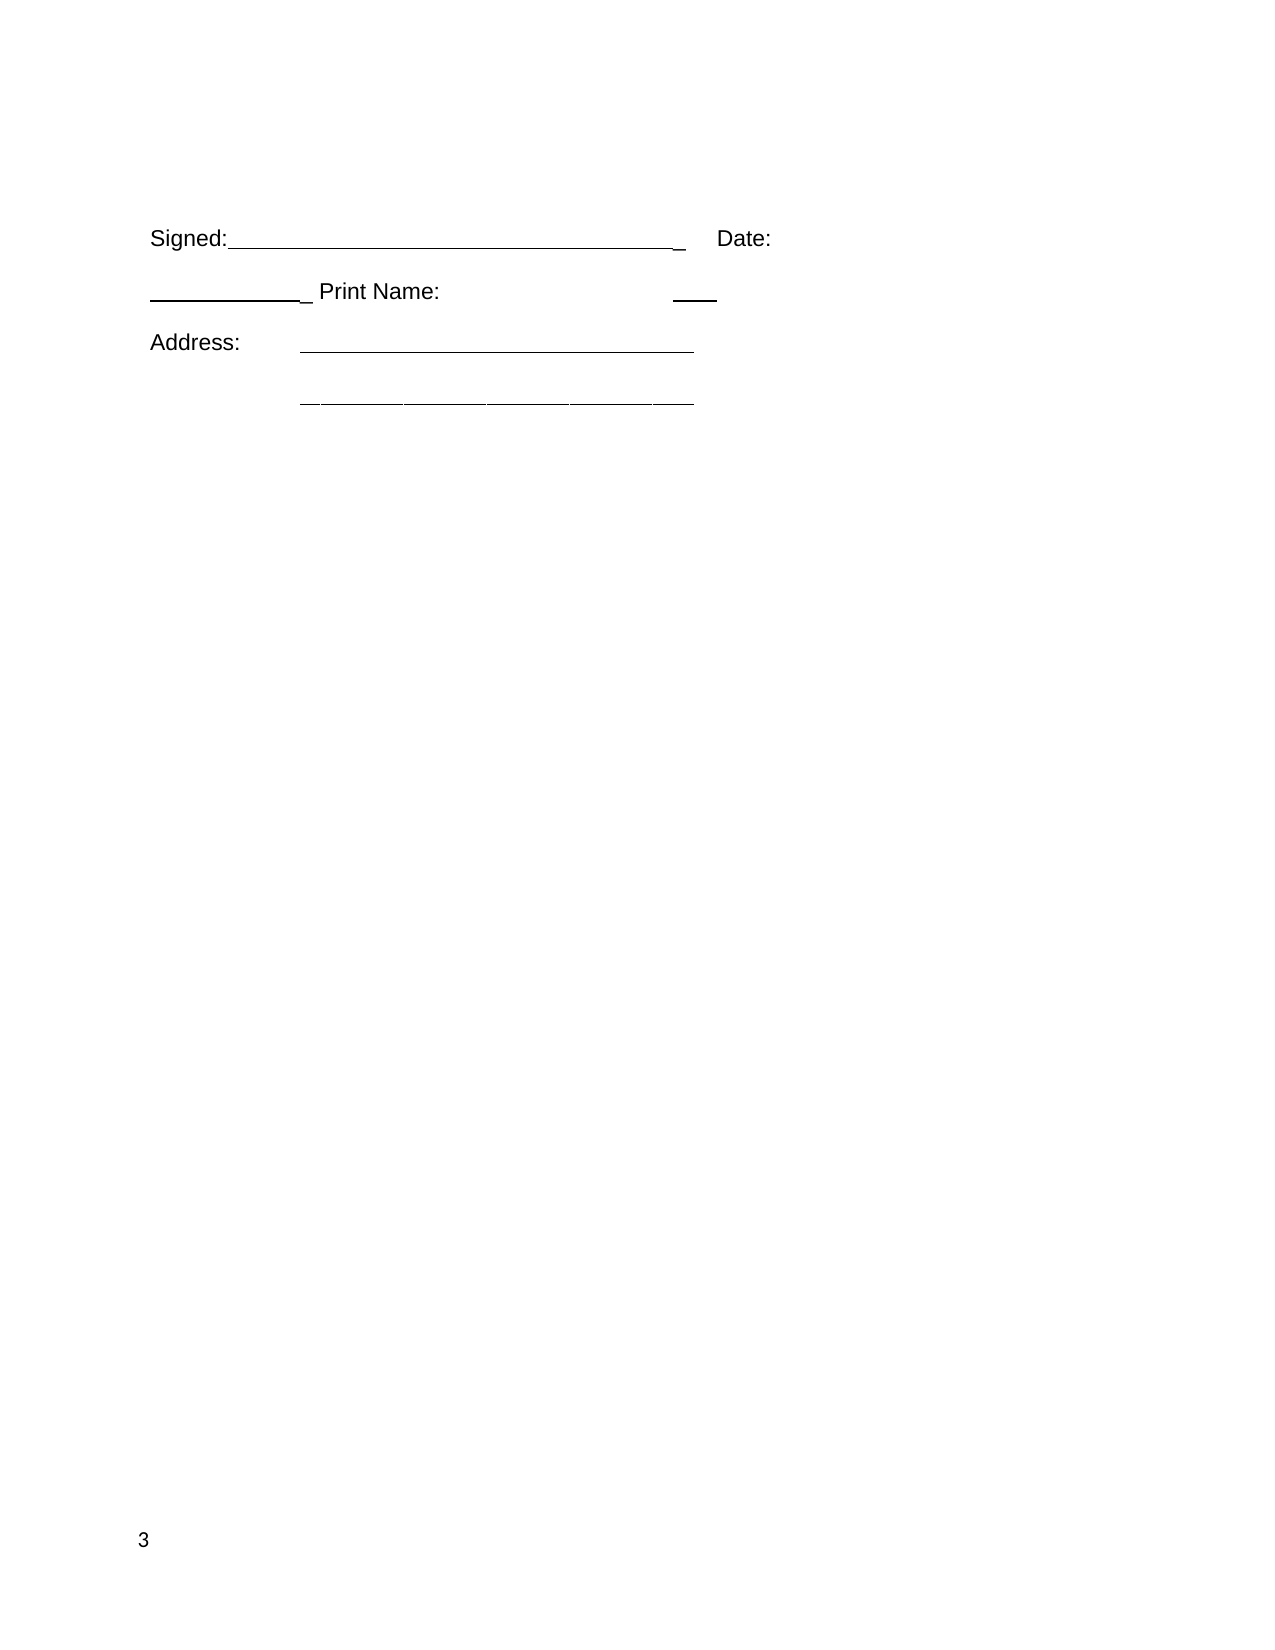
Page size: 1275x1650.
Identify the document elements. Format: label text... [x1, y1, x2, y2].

text Signed: _ Date: _ Print Name: [150, 225, 902, 304]
text Address: [150, 330, 1135, 355]
